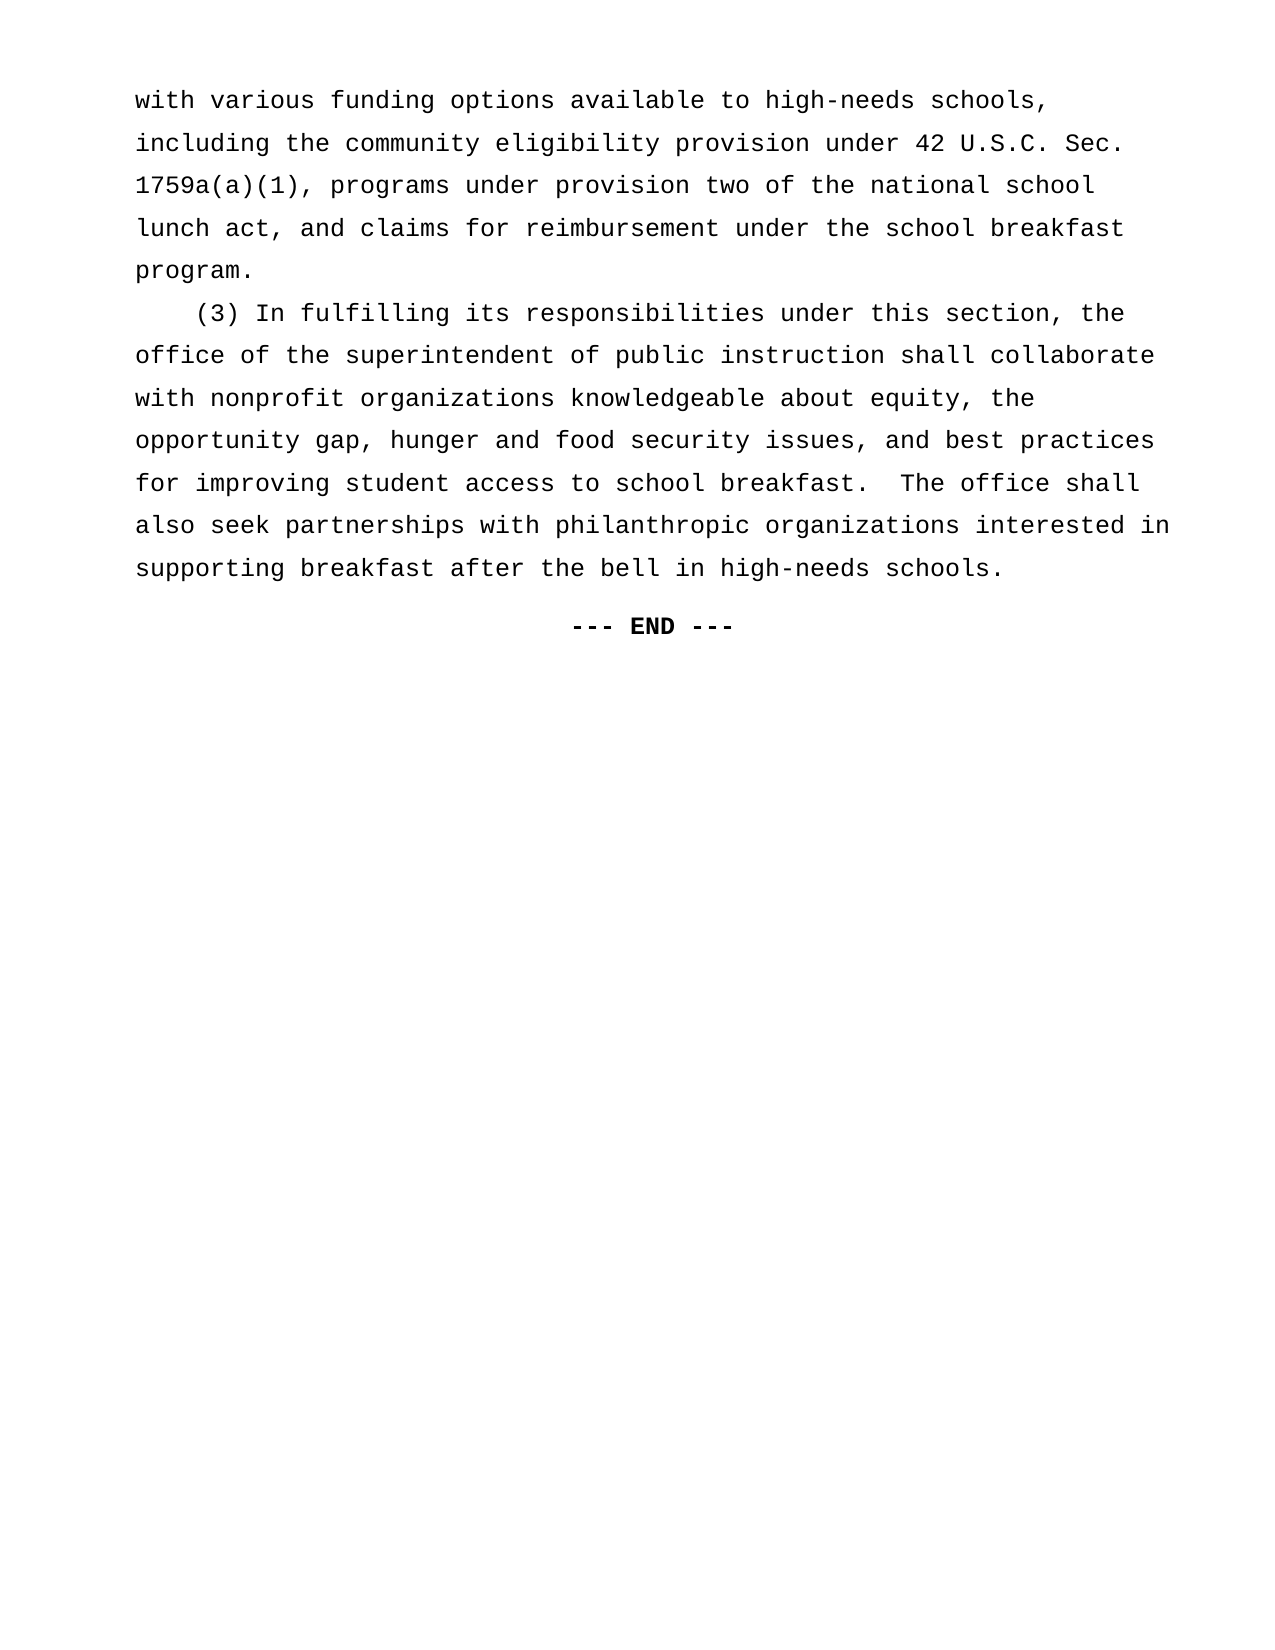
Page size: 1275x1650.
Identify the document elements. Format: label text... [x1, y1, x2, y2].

text (3) In fulfilling its responsibilities under this section, the office of the superintendent of public instruction shall collaborate with nonprofit organizations knowledgeable about equity, the opportunity gap, hunger and food security issues, and best practices for improving student access to school breakfast. The office shall also seek partnerships with philanthropic organizations interested in supporting breakfast after the bell in high-needs schools. [135, 287, 1170, 585]
text --- END --- [135, 613, 1170, 642]
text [135, 75, 1170, 287]
